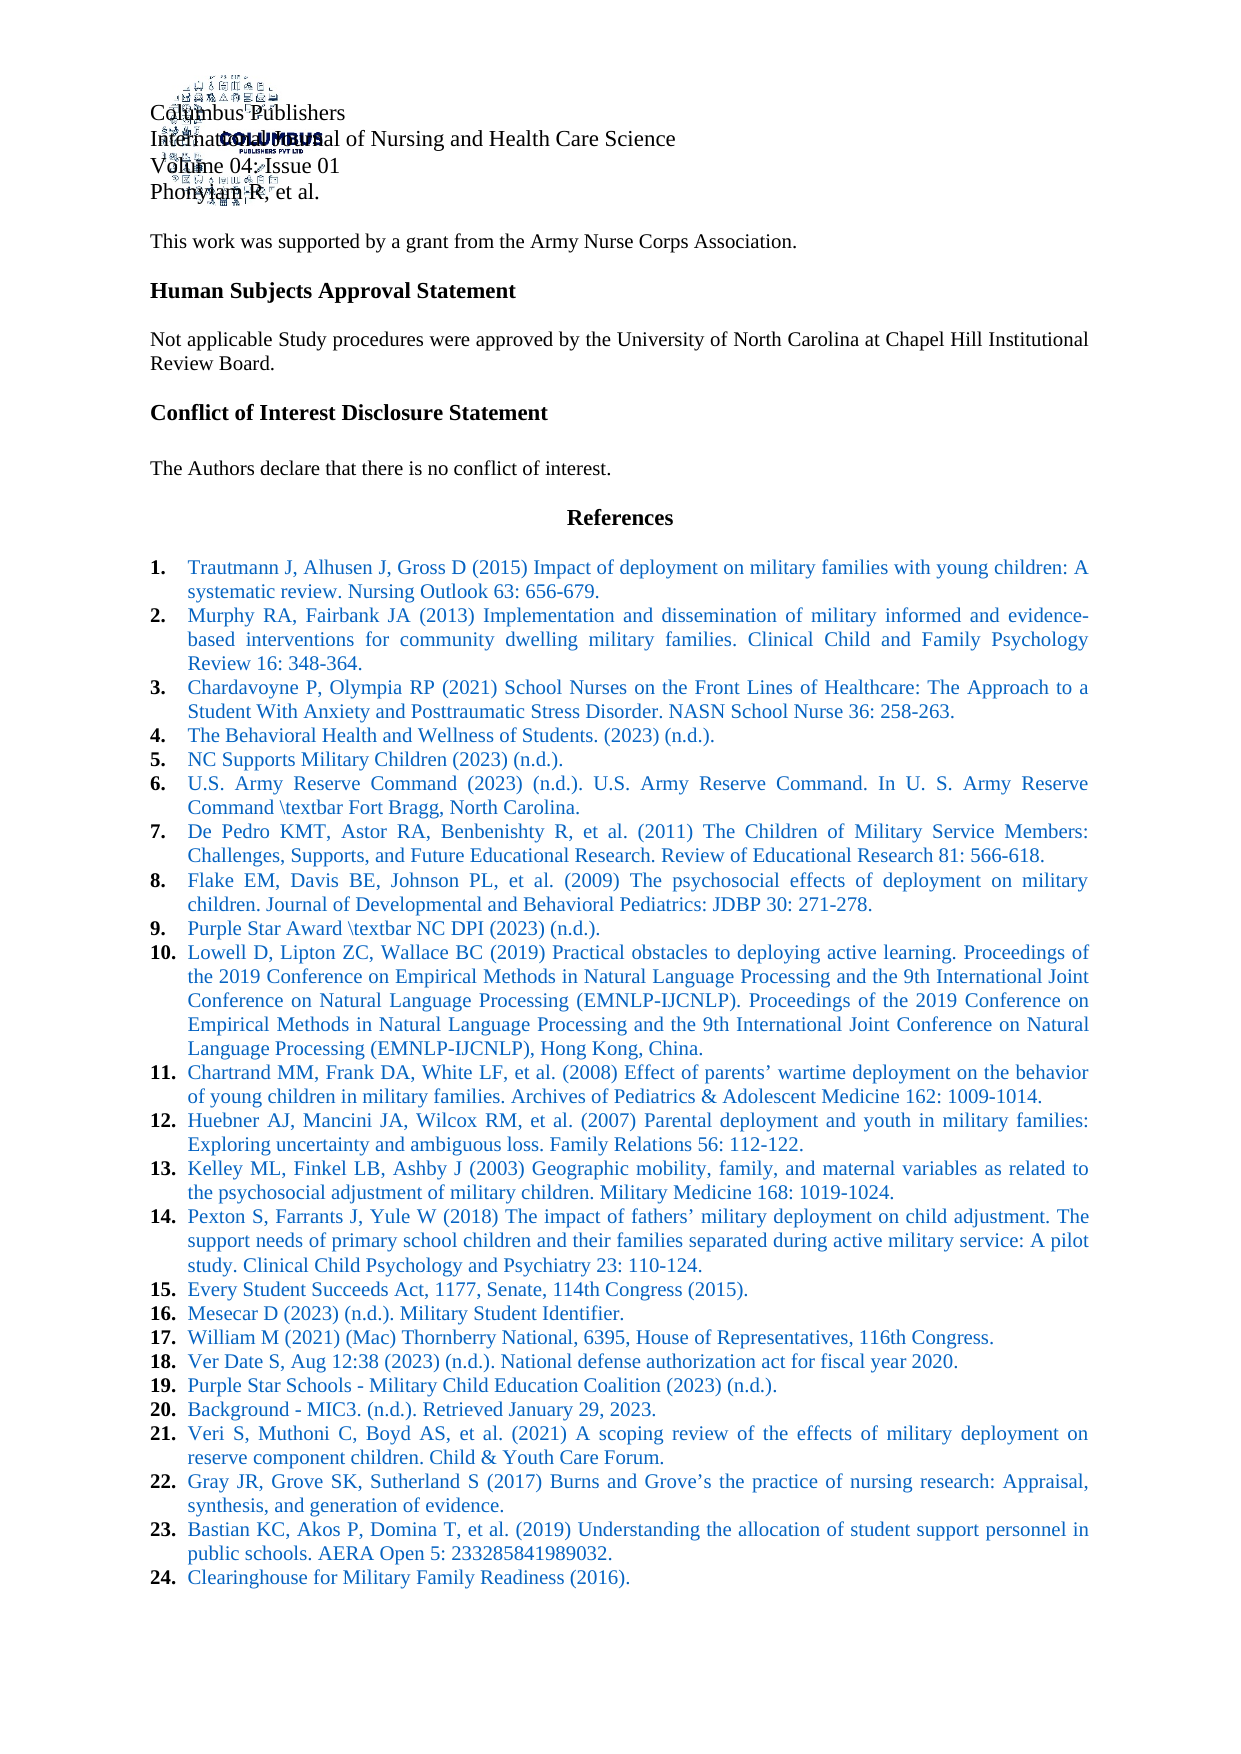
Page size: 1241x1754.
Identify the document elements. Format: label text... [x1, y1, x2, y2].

text References [150, 504, 1090, 531]
list NC Supports Military Children (2023) (n.d.). [150, 747, 1090, 771]
list Purple Star Award \textbar NC DPI (2023) (n.d.). [150, 916, 1090, 940]
list Huebner AJ, Mancini JA, Wilcox RM, et al. (2007) Parental deployment and youth in military families: Exploring uncertainty and ambiguous loss. Family Relations 56: 112-122. [150, 1108, 1090, 1156]
list Every Student Succeeds Act, 1177, Senate, 114th Congress (2015). [150, 1277, 1090, 1301]
text The Authors declare that there is no conflict of interest. [150, 456, 1090, 480]
list Pexton S, Farrants J, Yule W (2018) The impact of fathers’ military deployment on child adjustment. The support needs of primary school children and their families separated during active military service: A pilot study. Clinical Child Psychology and Psychiatry 23: 110-124. [150, 1204, 1090, 1277]
list Kelley ML, Finkel LB, Ashby J (2003) Geographic mobility, family, and maternal variables as related to the psychosocial adjustment of military children. Military Medicine 168: 1019-1024. [150, 1156, 1090, 1204]
list Veri S, Muthoni C, Boyd AS, et al. (2021) A scoping review of the effects of military deployment on reserve component children. Child & Youth Care Forum. [150, 1421, 1090, 1469]
text Not applicable Study procedures were approved by the University of North Carolina at Chapel Hill Institutional Review Board. [150, 327, 1090, 375]
list Murphy RA, Fairbank JA (2013) Implementation and dissemination of military informed and evidence-based interventions for community dwelling military families. Clinical Child and Family Psychology Review 16: 348-364. [150, 603, 1090, 675]
list Bastian KC, Akos P, Domina T, et al. (2019) Understanding the allocation of student support personnel in public schools. AERA Open 5: 233285841989032. [150, 1517, 1090, 1565]
list Mesecar D (2023) (n.d.). Military Student Identifier. [150, 1301, 1090, 1325]
list Purple Star Schools - Military Child Education Coalition (2023) (n.d.). [150, 1373, 1090, 1397]
list Trautmann J, Alhusen J, Gross D (2015) Impact of deployment on military families with young children: A systematic review. Nursing Outlook 63: 656-679. [150, 555, 1090, 603]
list Chartrand MM, Frank DA, White LF, et al. (2008) Effect of parents’ wartime deployment on the behavior of young children in military families. Archives of Pediatrics & Adolescent Medicine 162: 1009-1014. [150, 1060, 1090, 1108]
text This work was supported by a grant from the Army Nurse Corps Association. [150, 228, 1090, 253]
list The Behavioral Health and Wellness of Students. (2023) (n.d.). [150, 723, 1090, 747]
text Human Subjects Approval Statement [150, 277, 1090, 303]
list Lowell D, Lipton ZC, Wallace BC (2019) Practical obstacles to deploying active learning. Proceedings of the 2019 Conference on Empirical Methods in Natural Language Processing and the 9th International Joint Conference on Natural Language Processing (EMNLP-IJCNLP). Proceedings of the 2019 Conference on Empirical Methods in Natural Language Processing and the 9th International Joint Conference on Natural Language Processing (EMNLP-IJCNLP), Hong Kong, China. [150, 940, 1090, 1060]
list Chardavoyne P, Olympia RP (2021) School Nurses on the Front Lines of Healthcare: The Approach to a Student With Anxiety and Posttraumatic Stress Disorder. NASN School Nurse 36: 258-263. [150, 675, 1090, 723]
list De Pedro KMT, Astor RA, Benbenishty R, et al. (2011) The Children of Military Service Members: Challenges, Supports, and Future Educational Research. Review of Educational Research 81: 566-618. [150, 819, 1090, 867]
list Background - MIC3. (n.d.). Retrieved January 29, 2023. [150, 1397, 1090, 1421]
picture [161, 75, 323, 206]
list Gray JR, Grove SK, Sutherland S (2017) Burns and Grove’s the practice of nursing research: Appraisal, synthesis, and generation of evidence. [150, 1469, 1090, 1517]
text Conflict of Interest Disclosure Statement [150, 399, 1090, 426]
list U.S. Army Reserve Command (2023) (n.d.). U.S. Army Reserve Command. In U. S. Army Reserve Command \textbar Fort Bragg, North Carolina. [150, 771, 1090, 819]
list Flake EM, Davis BE, Johnson PL, et al. (2009) The psychosocial effects of deployment on military children. Journal of Developmental and Behavioral Pediatrics: JDBP 30: 271-278. [150, 867, 1090, 916]
list Clearinghouse for Military Family Readiness (2016). [150, 1565, 1090, 1589]
list William M (2021) (Mac) Thornberry National, 6395, House of Representatives, 116th Congress. [150, 1325, 1090, 1349]
list Ver Date S, Aug 12:38 (2023) (n.d.). National defense authorization act for fiscal year 2020. [150, 1349, 1090, 1373]
